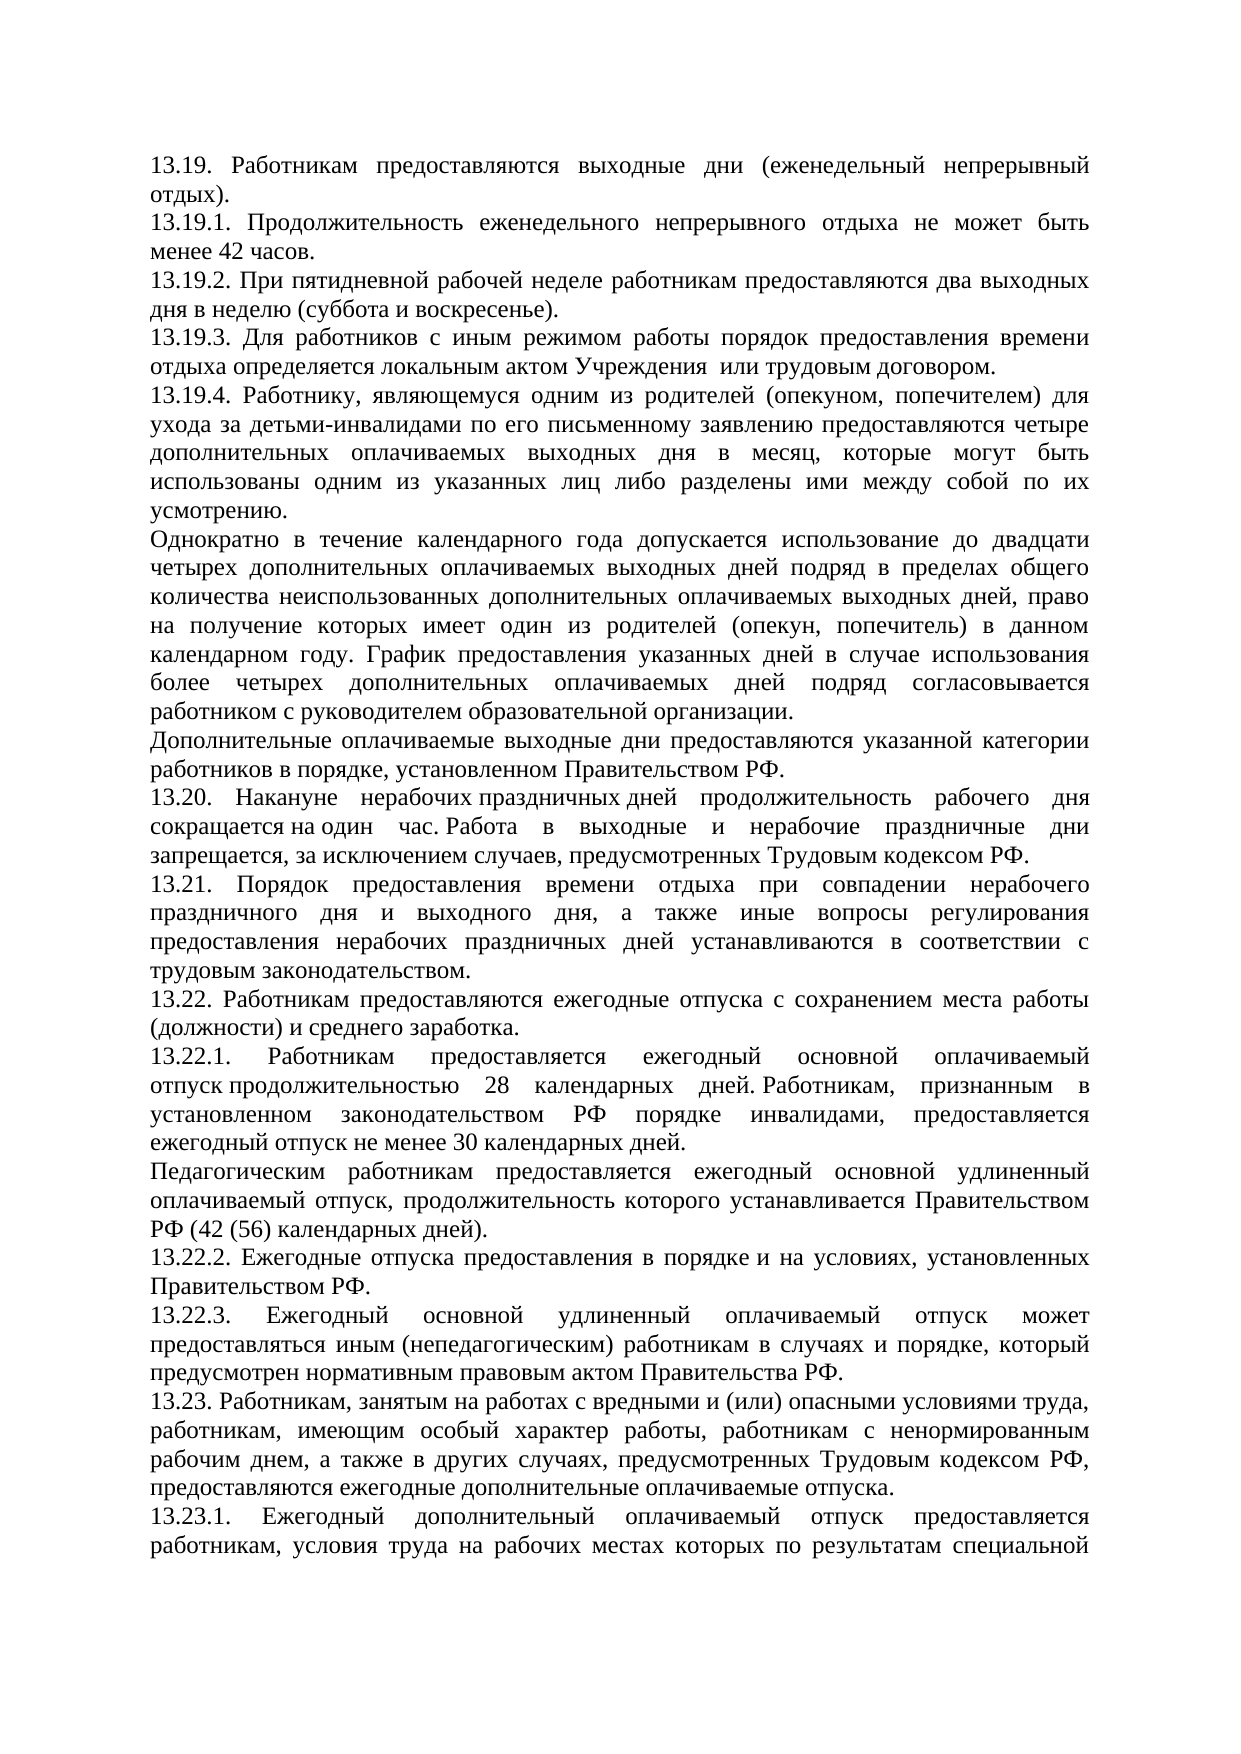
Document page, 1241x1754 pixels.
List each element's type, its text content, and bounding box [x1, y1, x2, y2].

text 13.19.4. Работнику, являющемуся одним из родителей (опекуном, попечителем) для ухода за детьми-инвалидами по его письменному заявлению предоставляются четыре дополнительных оплачиваемых выходных дня в месяц, которые могут быть использованы одним из указанных лиц либо разделены ими между собой по их усмотрению. [150, 380, 1090, 524]
text 13.23. Работникам, занятым на работах с вредными и (или) опасными условиями труда, работникам, имеющим особый характер работы, работникам с ненормированным рабочим днем, а также в других случаях, предусмотренных Трудовым кодексом РФ, предоставляются ежегодные дополнительные оплачиваемые отпуска. [150, 1386, 1090, 1501]
text 13.19.3. Для работников с иным режимом работы порядок предоставления времени отдыха определяется локальным актом Учреждения или трудовым договором. [150, 322, 1090, 380]
text Однократно в течение календарного года допускается использование до двадцати четырех дополнительных оплачиваемых выходных дней подряд в пределах общего количества неиспользованных дополнительных оплачиваемых выходных дней, право на получение которых имеет один из родителей (опекун, попечитель) в данном календарном году. График предоставления указанных дней в случае использования более четырех дополнительных оплачиваемых дней подряд согласовывается работником с руководителем образовательной организации. [150, 524, 1090, 725]
text Педагогическим работникам предоставляется ежегодный основной удлиненный оплачиваемый отпуск, продолжительность которого устанавливается Правительством РФ (42 (56) календарных дней). [150, 1156, 1090, 1242]
text 13.19. Работникам предоставляются выходные дни (еженедельный непрерывный отдых). [150, 150, 1090, 207]
text Дополнительные оплачиваемые выходные дни предоставляются указанной категории работников в порядке, установленном Правительством РФ. [150, 725, 1090, 782]
text 13.22.1. Работникам предоставляется ежегодный основной оплачиваемый отпуск продолжительностью 28 календарных дней. Работникам, признанным в установленном законодательством РФ порядке инвалидами, предоставляется ежегодный отпуск не менее 30 календарных дней. [150, 1041, 1090, 1156]
text 13.22.3. Ежегодный основной удлиненный оплачиваемый отпуск может предоставляться иным (непедагогическим) работникам в случаях и порядке, который предусмотрен нормативным правовым актом Правительства РФ. [150, 1300, 1090, 1386]
text 13.19.2. При пятидневной рабочей неделе работникам предоставляются два выходных дня в неделю (суббота и воскресенье). [150, 265, 1090, 322]
text 13.20. Накануне нерабочих праздничных дней продолжительность рабочего дня сокращается на один час. Работа в выходные и нерабочие праздничные дни запрещается, за исключением случаев, предусмотренных Трудовым кодексом РФ. [150, 782, 1090, 869]
text 13.22.2. Ежегодные отпуска предоставления в порядке и на условиях, установленных Правительством РФ. [150, 1242, 1090, 1300]
text 13.21. Порядок предоставления времени отдыха при совпадении нерабочего праздничного дня и выходного дня, а также иные вопросы регулирования предоставления нерабочих праздничных дней устанавливаются в соответствии с трудовым законодательством. [150, 869, 1090, 984]
text 13.19.1. Продолжительность еженедельного непрерывного отдыха не может быть менее 42 часов. [150, 207, 1090, 265]
text 13.22. Работникам предоставляются ежегодные отпуска с сохранением места работы (должности) и среднего заработка. [150, 984, 1090, 1041]
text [150, 1501, 1090, 1559]
